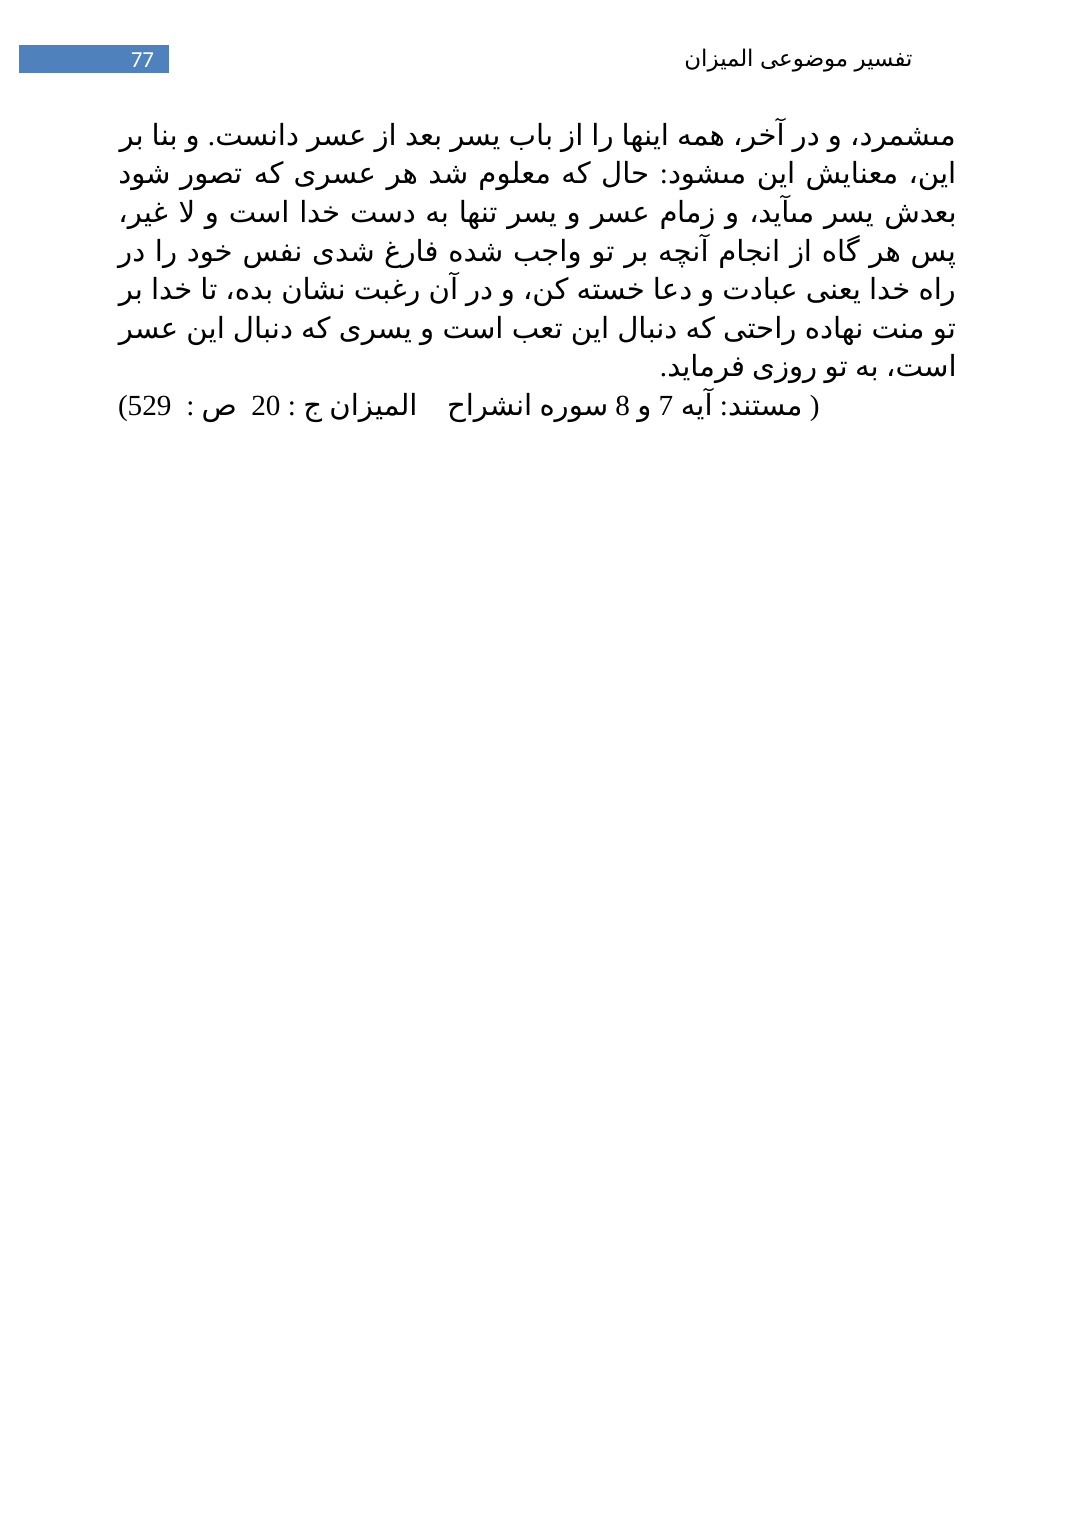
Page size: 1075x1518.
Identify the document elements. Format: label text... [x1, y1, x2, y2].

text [118, 118, 957, 383]
text ( مستند: آیه 7 و 8 سوره انشراح الميزان ج : 20 ص : 529) [118, 388, 957, 421]
